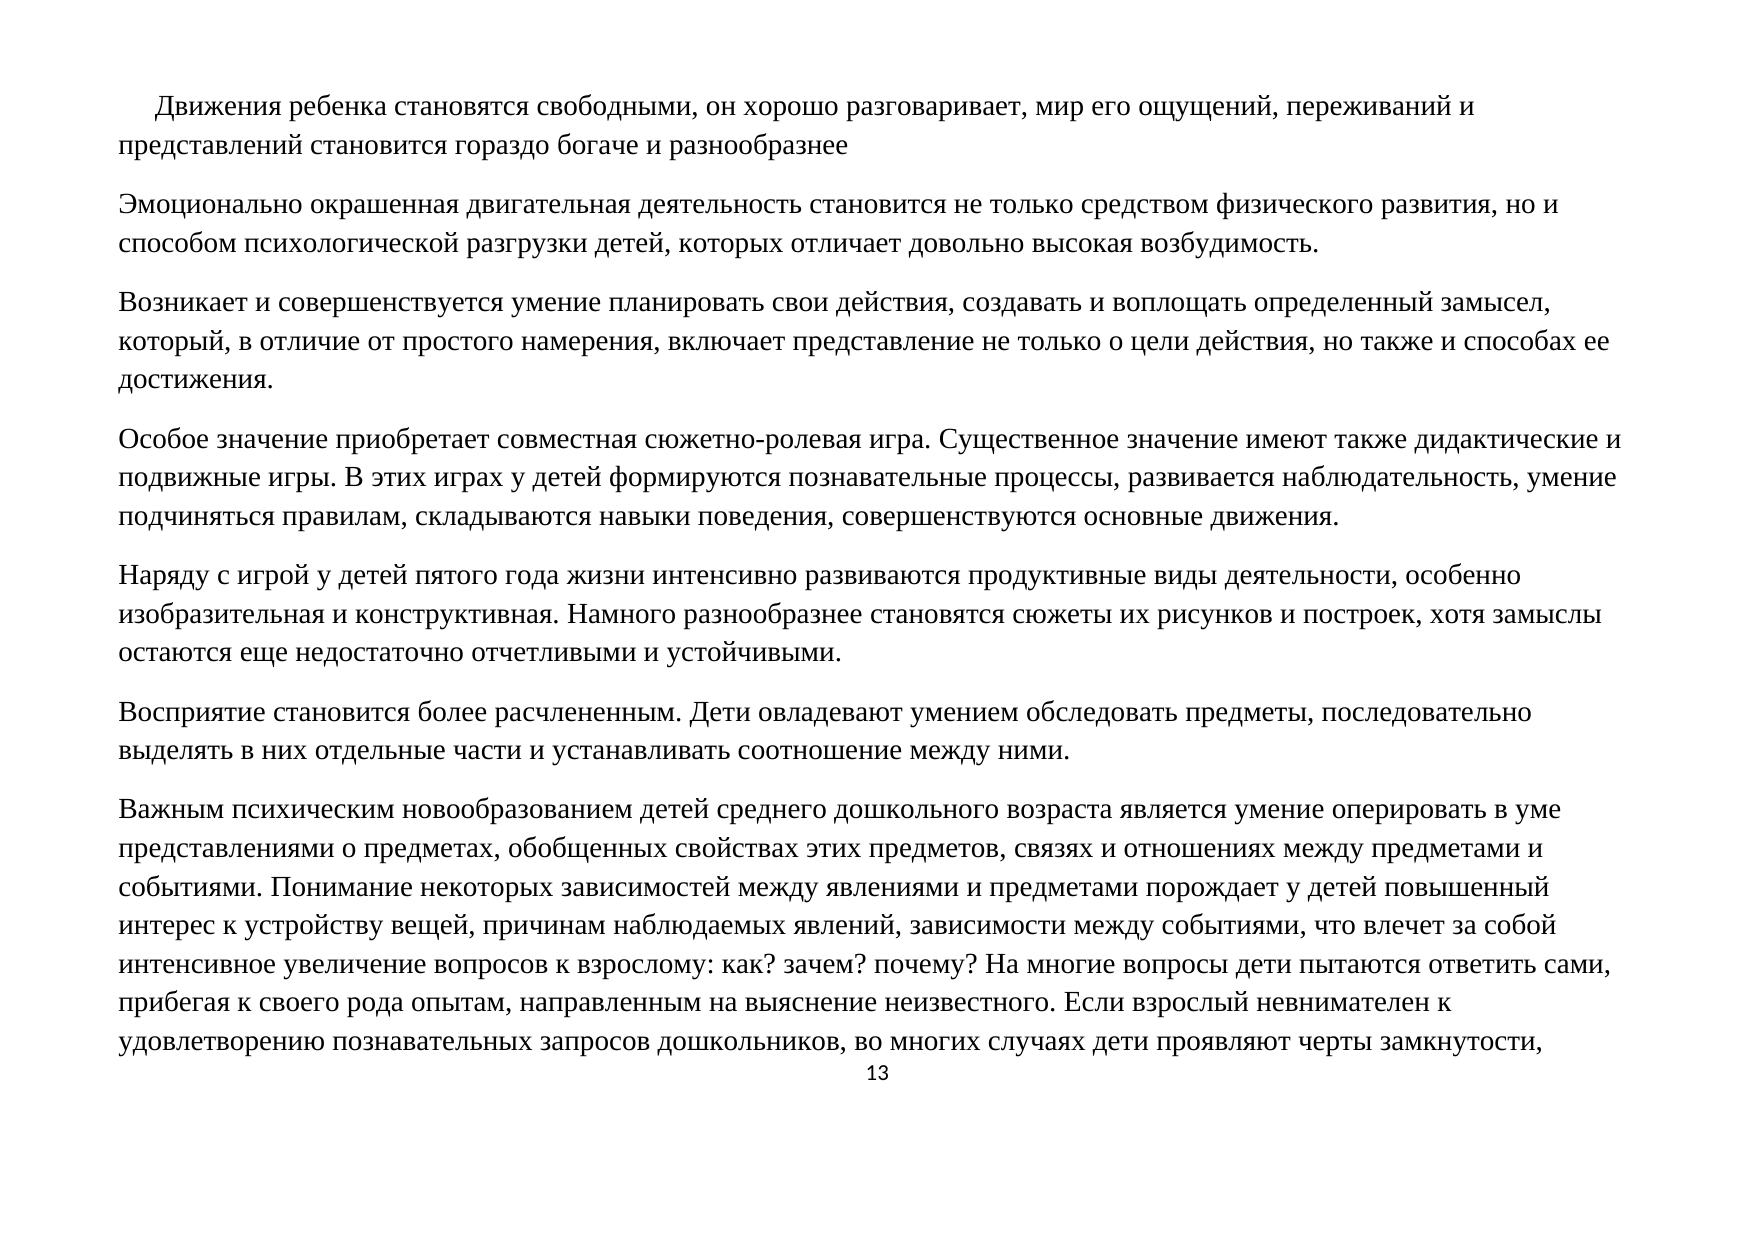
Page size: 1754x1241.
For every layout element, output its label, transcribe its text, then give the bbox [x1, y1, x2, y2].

text Движения ребенка становятся свободными, он хорошо разговаривает, мир его ощущений, переживаний и представлений становится гораздо богаче и разнообразнее [118, 88, 1636, 161]
text Наряду с игрой у детей пятого года жизни интенсивно развиваются продуктивные виды деятельности, особенно изобразительная и конструктивная. Намного разнообразнее становятся сюжеты их рисунков и построек, хотя замыслы остаются еще недостаточно отчетливыми и устойчивыми. [118, 557, 1636, 668]
text Особое значение приобретает совместная сюжетно-ролевая игра. Существенное значение имеют также дидактические и подвижные игры. В этих играх у детей формируются познавательные процессы, развивается наблюдательность, умение подчиняться правилам, складываются навыки поведения, совершенствуются основные движения. [118, 421, 1636, 531]
text Восприятие становится более расчлененным. Дети овладевают умением обследовать предметы, последовательно выделять в них отдельные части и устанавливать соотношение между ними. [118, 694, 1636, 766]
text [118, 792, 1636, 1056]
text Эмоционально окрашенная двигательная деятельность становится не только средством физического развития, но и способом психологической разгрузки детей, которых отличает довольно высокая возбудимость. [118, 186, 1636, 258]
text Возникает и совершенствуется умение планировать свои действия, создавать и воплощать определенный замысел, который, в отличие от простого намерения, включает представление не только о цели действия, но также и способах ее достижения. [118, 284, 1636, 395]
